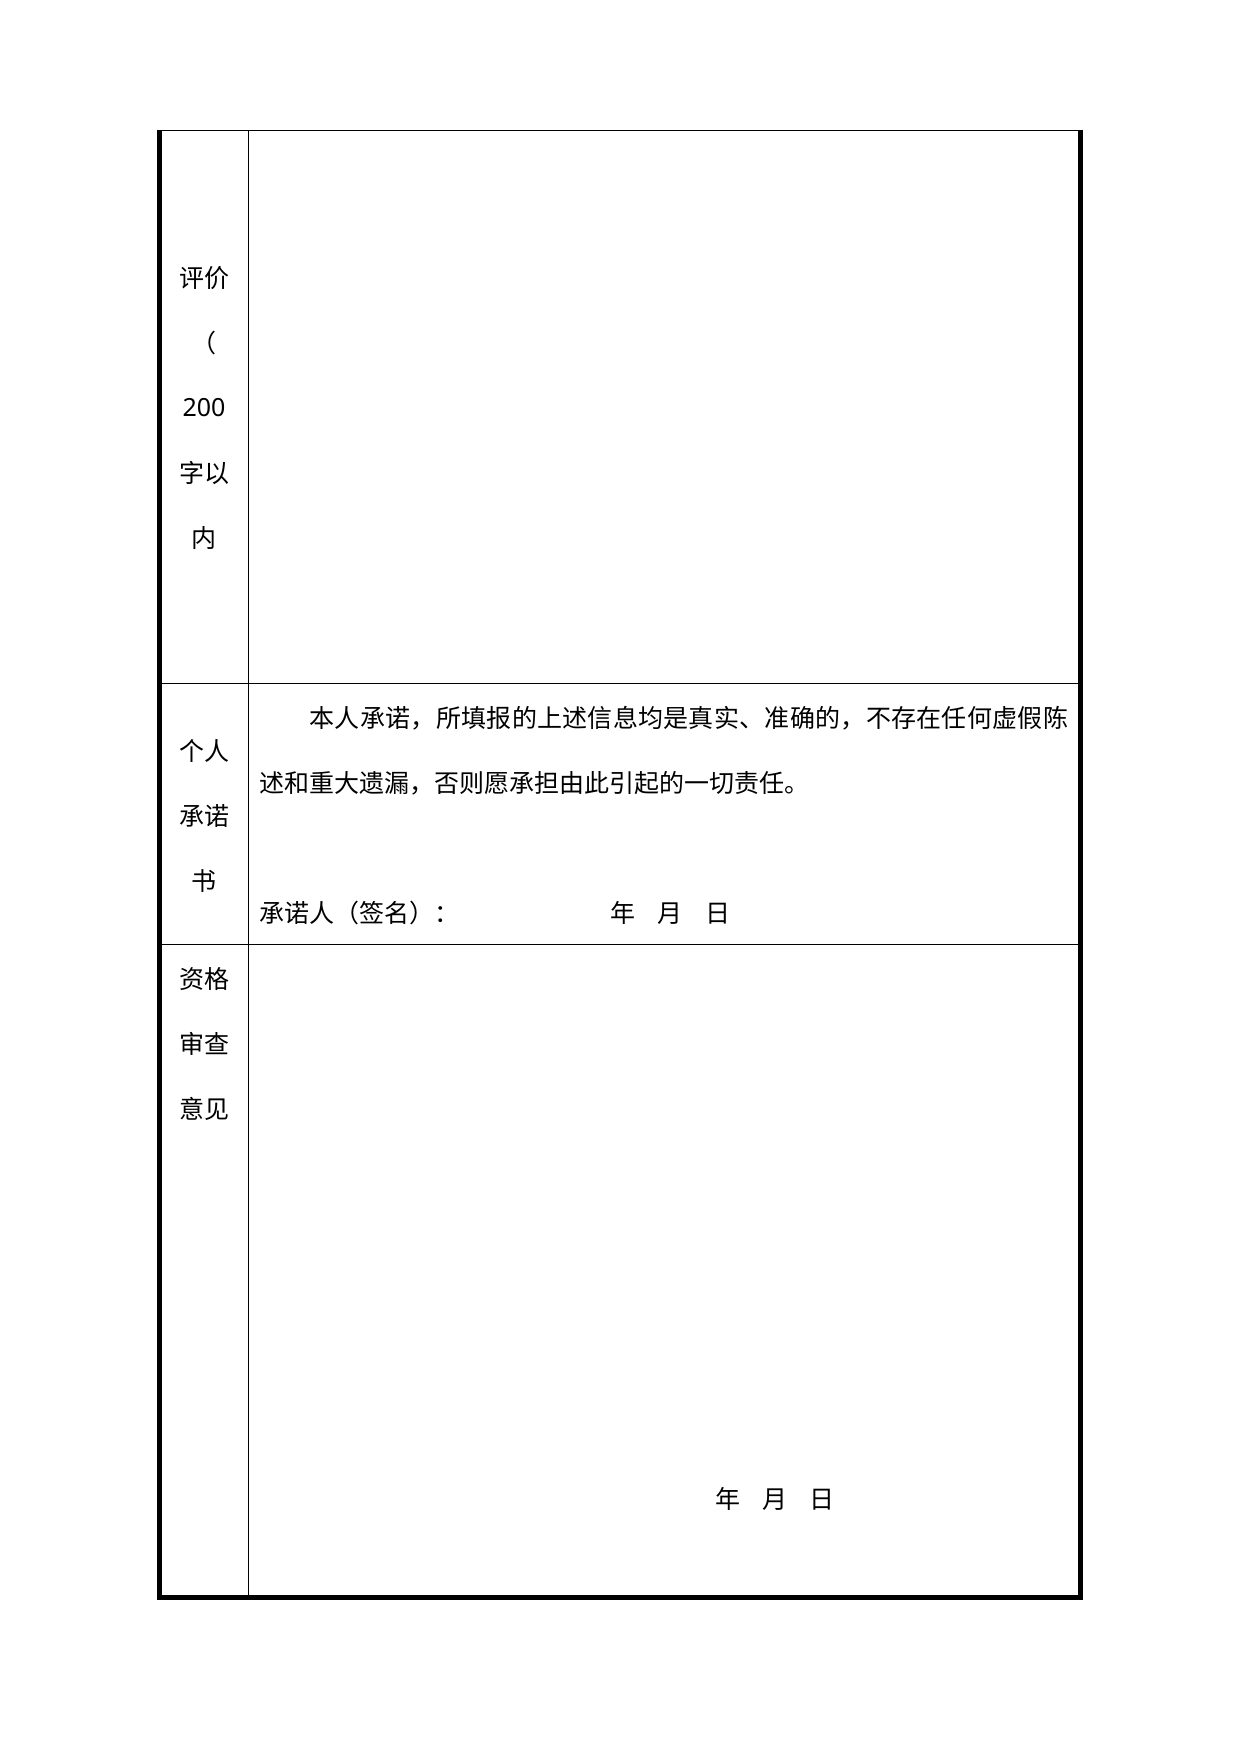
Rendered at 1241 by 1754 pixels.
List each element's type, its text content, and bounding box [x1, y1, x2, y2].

table_cell 个人承诺书 [162, 684, 248, 944]
table_cell [249, 131, 1078, 683]
table_cell 本人承诺，所填报的上述信息均是真实、准确的，不存在任何虚假陈述和重大遗漏，否则愿承担由此引起的一切责任。 承诺人（签名）： 年 月 日 [249, 684, 1078, 944]
table_cell 自我评价（200字以内 [162, 131, 248, 683]
table_cell 年 月 日 [249, 945, 1078, 1595]
table_cell 资格审查意见 [162, 945, 248, 1595]
